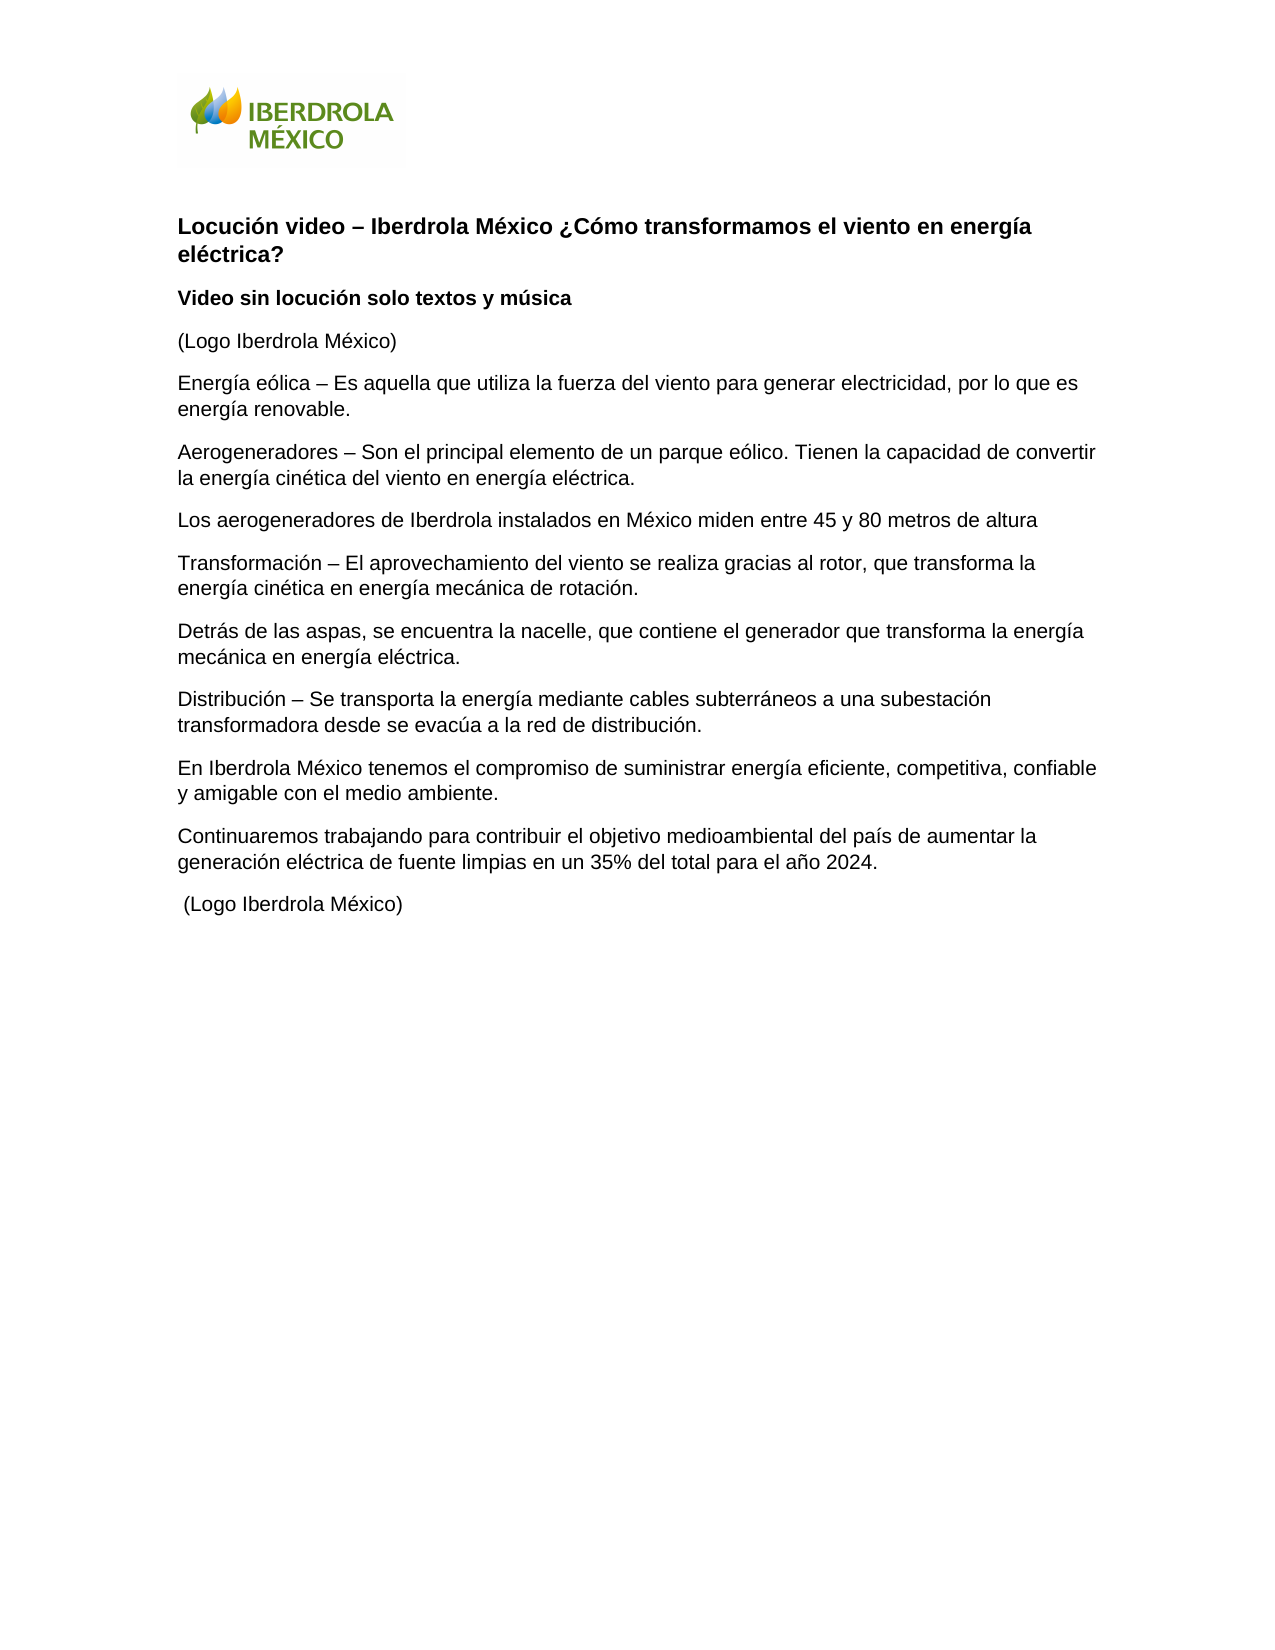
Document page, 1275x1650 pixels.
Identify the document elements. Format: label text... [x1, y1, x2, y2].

text (Logo Iberdrola México) [177, 892, 1098, 916]
text Video sin locución solo textos y música [177, 286, 1098, 310]
text (Logo Iberdrola México) [177, 329, 1098, 353]
text En Iberdrola México tenemos el compromiso de suministrar energía eficiente, competitiva, confiable y amigable con el medio ambiente. [177, 755, 1098, 805]
picture [177, 73, 407, 168]
text Continuaremos trabajando para contribuir el objetivo medioambiental del país de aumentar la generación eléctrica de fuente limpias en un 35% del total para el año 2024. [177, 824, 1098, 873]
text Aerogeneradores – Son el principal elemento de un parque eólico. Tienen la capacidad de convertir la energía cinética del viento en energía eléctrica. [177, 439, 1098, 489]
text Los aerogeneradores de Iberdrola instalados en México miden entre 45 y 80 metros de altura [177, 508, 1098, 532]
text Energía eólica – Es aquella que utiliza la fuerza del viento para generar electricidad, por lo que es energía renovable. [177, 371, 1098, 421]
text Locución video – Iberdrola México ¿Cómo transformamos el viento en energía eléctrica? [177, 213, 1098, 267]
text Transformación – El aprovechamiento del viento se realiza gracias al rotor, que transforma la energía cinética en energía mecánica de rotación. [177, 550, 1098, 600]
text Detrás de las aspas, se encuentra la nacelle, que contiene el generador que transforma la energía mecánica en energía eléctrica. [177, 619, 1098, 668]
text Distribución – Se transporta la energía mediante cables subterráneos a una subestación transformadora desde se evacúa a la red de distribución. [177, 687, 1098, 737]
